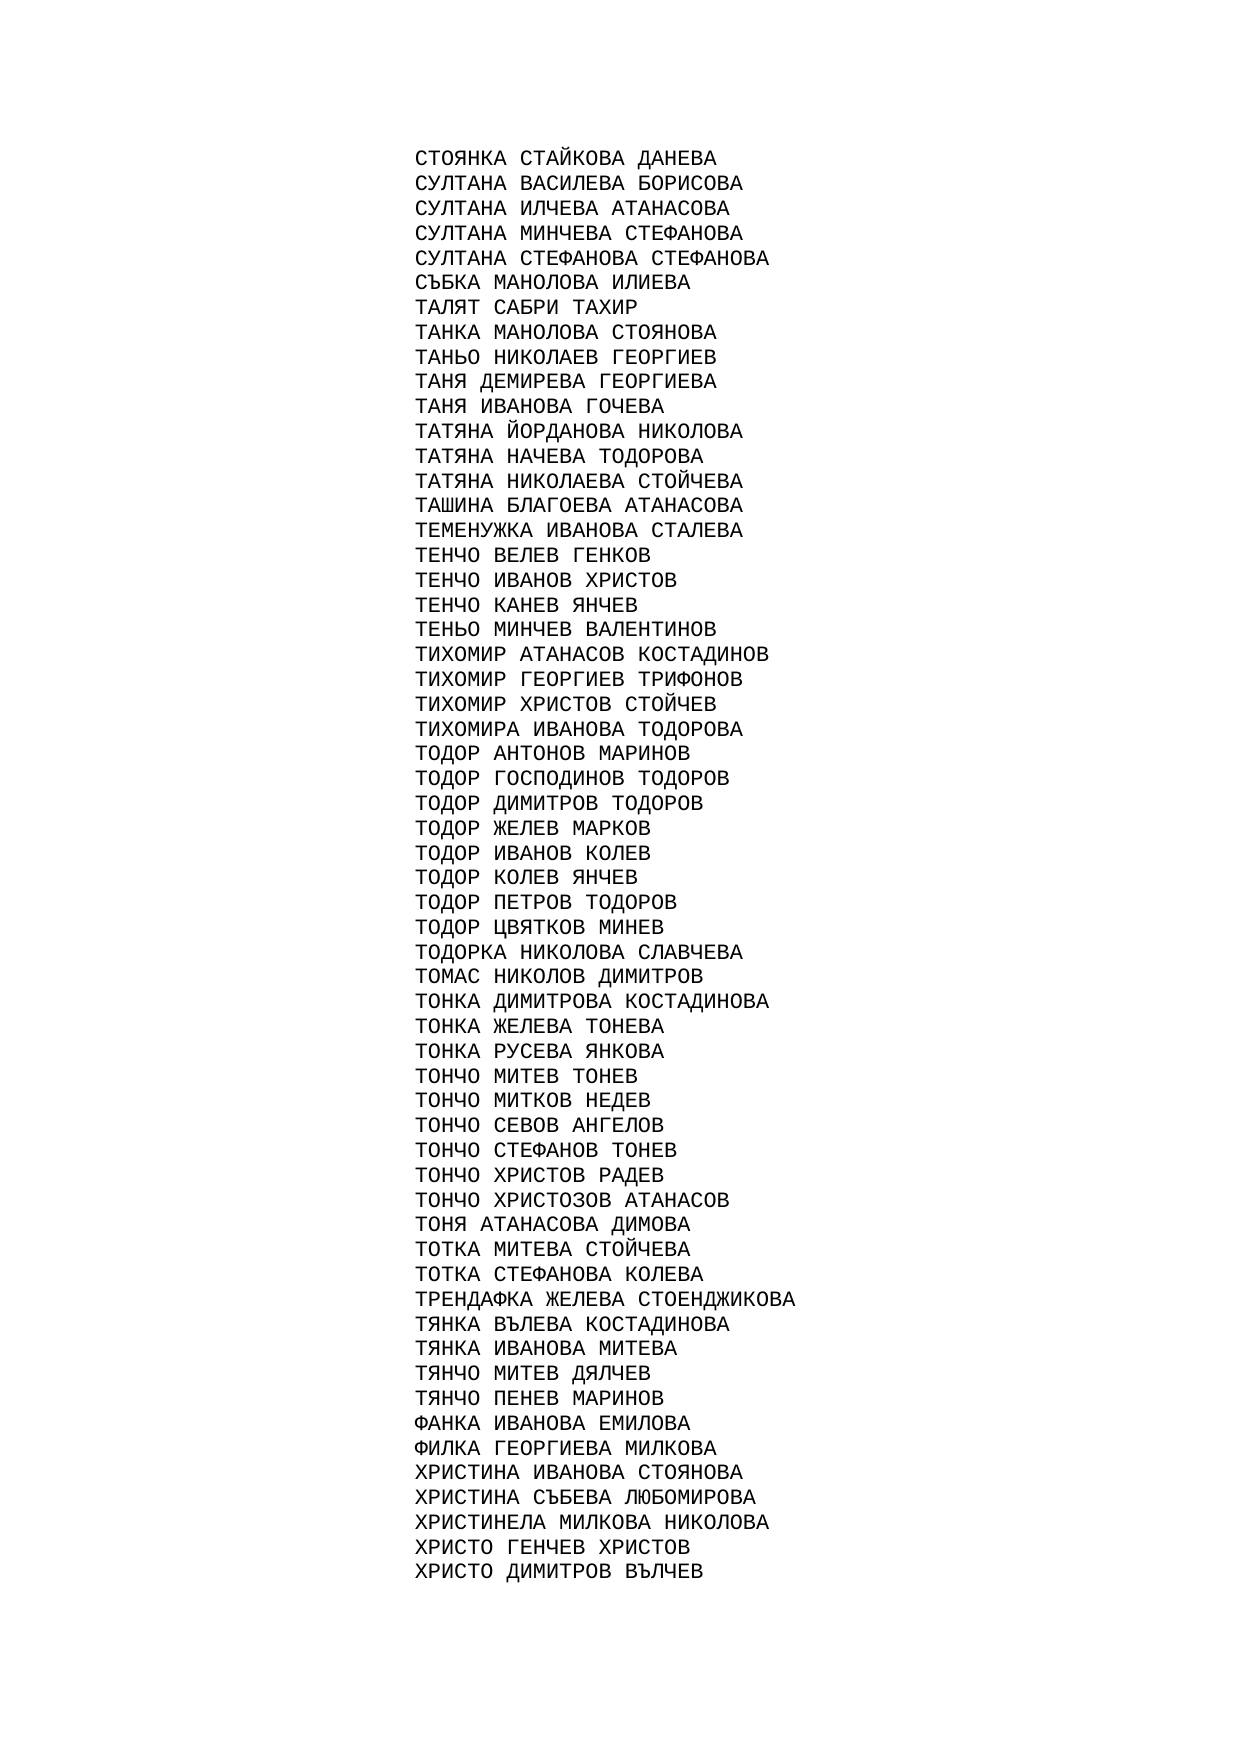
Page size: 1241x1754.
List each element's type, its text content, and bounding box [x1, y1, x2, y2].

text ТОНЧО МИТКОВ НЕДЕВ [139, 1090, 1101, 1114]
text ХРИСТИНЕЛА МИЛКОВА НИКОЛОВА [139, 1511, 1101, 1536]
text ХРИСТО ДИМИТРОВ ВЪЛЧЕВ [139, 1561, 1101, 1586]
text ТАТЯНА ЙОРДАНОВА НИКОЛОВА [139, 420, 1101, 445]
text ТОНКА ДИМИТРОВА КОСТАДИНОВА [139, 991, 1101, 1015]
text ТОДОР ИВАНОВ КОЛЕВ [139, 842, 1101, 867]
text ТОТКА МИТЕВА СТОЙЧЕВА [139, 1238, 1101, 1263]
text ТАШИНА БЛАГОЕВА АТАНАСОВА [139, 495, 1101, 519]
text ТАНЬО НИКОЛАЕВ ГЕОРГИЕВ [139, 346, 1101, 371]
text ТЕНЧО КАНЕВ ЯНЧЕВ [139, 594, 1101, 619]
text ТОДОРКА НИКОЛОВА СЛАВЧЕВА [139, 941, 1101, 966]
text СЪБКА МАНОЛОВА ИЛИЕВА [139, 272, 1101, 296]
text ФАНКА ИВАНОВА ЕМИЛОВА [139, 1412, 1101, 1437]
text СУЛТАНА ИЛЧЕВА АТАНАСОВА [139, 197, 1101, 222]
text ТОМАС НИКОЛОВ ДИМИТРОВ [139, 966, 1101, 991]
text ТРЕНДАФКА ЖЕЛЕВА СТОЕНДЖИКОВА [139, 1288, 1101, 1313]
text ТЯНКА ИВАНОВА МИТЕВА [139, 1338, 1101, 1362]
text ТОДОР АНТОНОВ МАРИНОВ [139, 743, 1101, 767]
text ТИХОМИР АТАНАСОВ КОСТАДИНОВ [139, 643, 1101, 668]
text СУЛТАНА СТЕФАНОВА СТЕФАНОВА [139, 247, 1101, 272]
text ТЕНЬО МИНЧЕВ ВАЛЕНТИНОВ [139, 619, 1101, 643]
text СУЛТАНА МИНЧЕВА СТЕФАНОВА [139, 222, 1101, 247]
text ТОНЧО СЕВОВ АНГЕЛОВ [139, 1114, 1101, 1139]
text ТАТЯНА НАЧЕВА ТОДОРОВА [139, 445, 1101, 470]
text ТАНКА МАНОЛОВА СТОЯНОВА [139, 321, 1101, 346]
text ТОДОР ПЕТРОВ ТОДОРОВ [139, 891, 1101, 916]
text ТИХОМИР ХРИСТОВ СТОЙЧЕВ [139, 693, 1101, 718]
text ТОНЧО МИТЕВ ТОНЕВ [139, 1065, 1101, 1090]
text ТАНЯ ИВАНОВА ГОЧЕВА [139, 396, 1101, 420]
text ТОНКА ЖЕЛЕВА ТОНЕВА [139, 1015, 1101, 1040]
text ТЯНКА ВЪЛЕВА КОСТАДИНОВА [139, 1313, 1101, 1338]
text ТЯНЧО ПЕНЕВ МАРИНОВ [139, 1387, 1101, 1412]
text ТОДОР ДИМИТРОВ ТОДОРОВ [139, 792, 1101, 817]
text ТОНЯ АТАНАСОВА ДИМОВА [139, 1214, 1101, 1238]
text ТОНЧО ХРИСТОВ РАДЕВ [139, 1164, 1101, 1189]
text ТАНЯ ДЕМИРЕВА ГЕОРГИЕВА [139, 371, 1101, 396]
text ТЕНЧО ИВАНОВ ХРИСТОВ [139, 569, 1101, 594]
text ХРИСТО ГЕНЧЕВ ХРИСТОВ [139, 1536, 1101, 1561]
text ТОНЧО ХРИСТОЗОВ АТАНАСОВ [139, 1189, 1101, 1214]
text ФИЛКА ГЕОРГИЕВА МИЛКОВА [139, 1437, 1101, 1462]
text ХРИСТИНА ИВАНОВА СТОЯНОВА [139, 1462, 1101, 1486]
text СТОЯНКА СТАЙКОВА ДАНЕВА [139, 148, 1101, 172]
text ТОНЧО СТЕФАНОВ ТОНЕВ [139, 1139, 1101, 1164]
text ТОДОР ЦВЯТКОВ МИНЕВ [139, 916, 1101, 941]
text ТОДОР ЖЕЛЕВ МАРКОВ [139, 817, 1101, 842]
text ТЕНЧО ВЕЛЕВ ГЕНКОВ [139, 544, 1101, 569]
text ТЯНЧО МИТЕВ ДЯЛЧЕВ [139, 1362, 1101, 1387]
text ТОДОР ГОСПОДИНОВ ТОДОРОВ [139, 767, 1101, 792]
text ТОНКА РУСЕВА ЯНКОВА [139, 1040, 1101, 1065]
text СУЛТАНА ВАСИЛЕВА БОРИСОВА [139, 172, 1101, 197]
text ТОТКА СТЕФАНОВА КОЛЕВА [139, 1263, 1101, 1288]
text ТАТЯНА НИКОЛАЕВА СТОЙЧЕВА [139, 470, 1101, 495]
text ХРИСТИНА СЪБЕВА ЛЮБОМИРОВА [139, 1486, 1101, 1511]
text ТЕМЕНУЖКА ИВАНОВА СТАЛЕВА [139, 519, 1101, 544]
text ТАЛЯТ САБРИ ТАХИР [139, 296, 1101, 321]
text ТИХОМИРА ИВАНОВА ТОДОРОВА [139, 718, 1101, 743]
text ТИХОМИР ГЕОРГИЕВ ТРИФОНОВ [139, 668, 1101, 693]
text ТОДОР КОЛЕВ ЯНЧЕВ [139, 867, 1101, 891]
